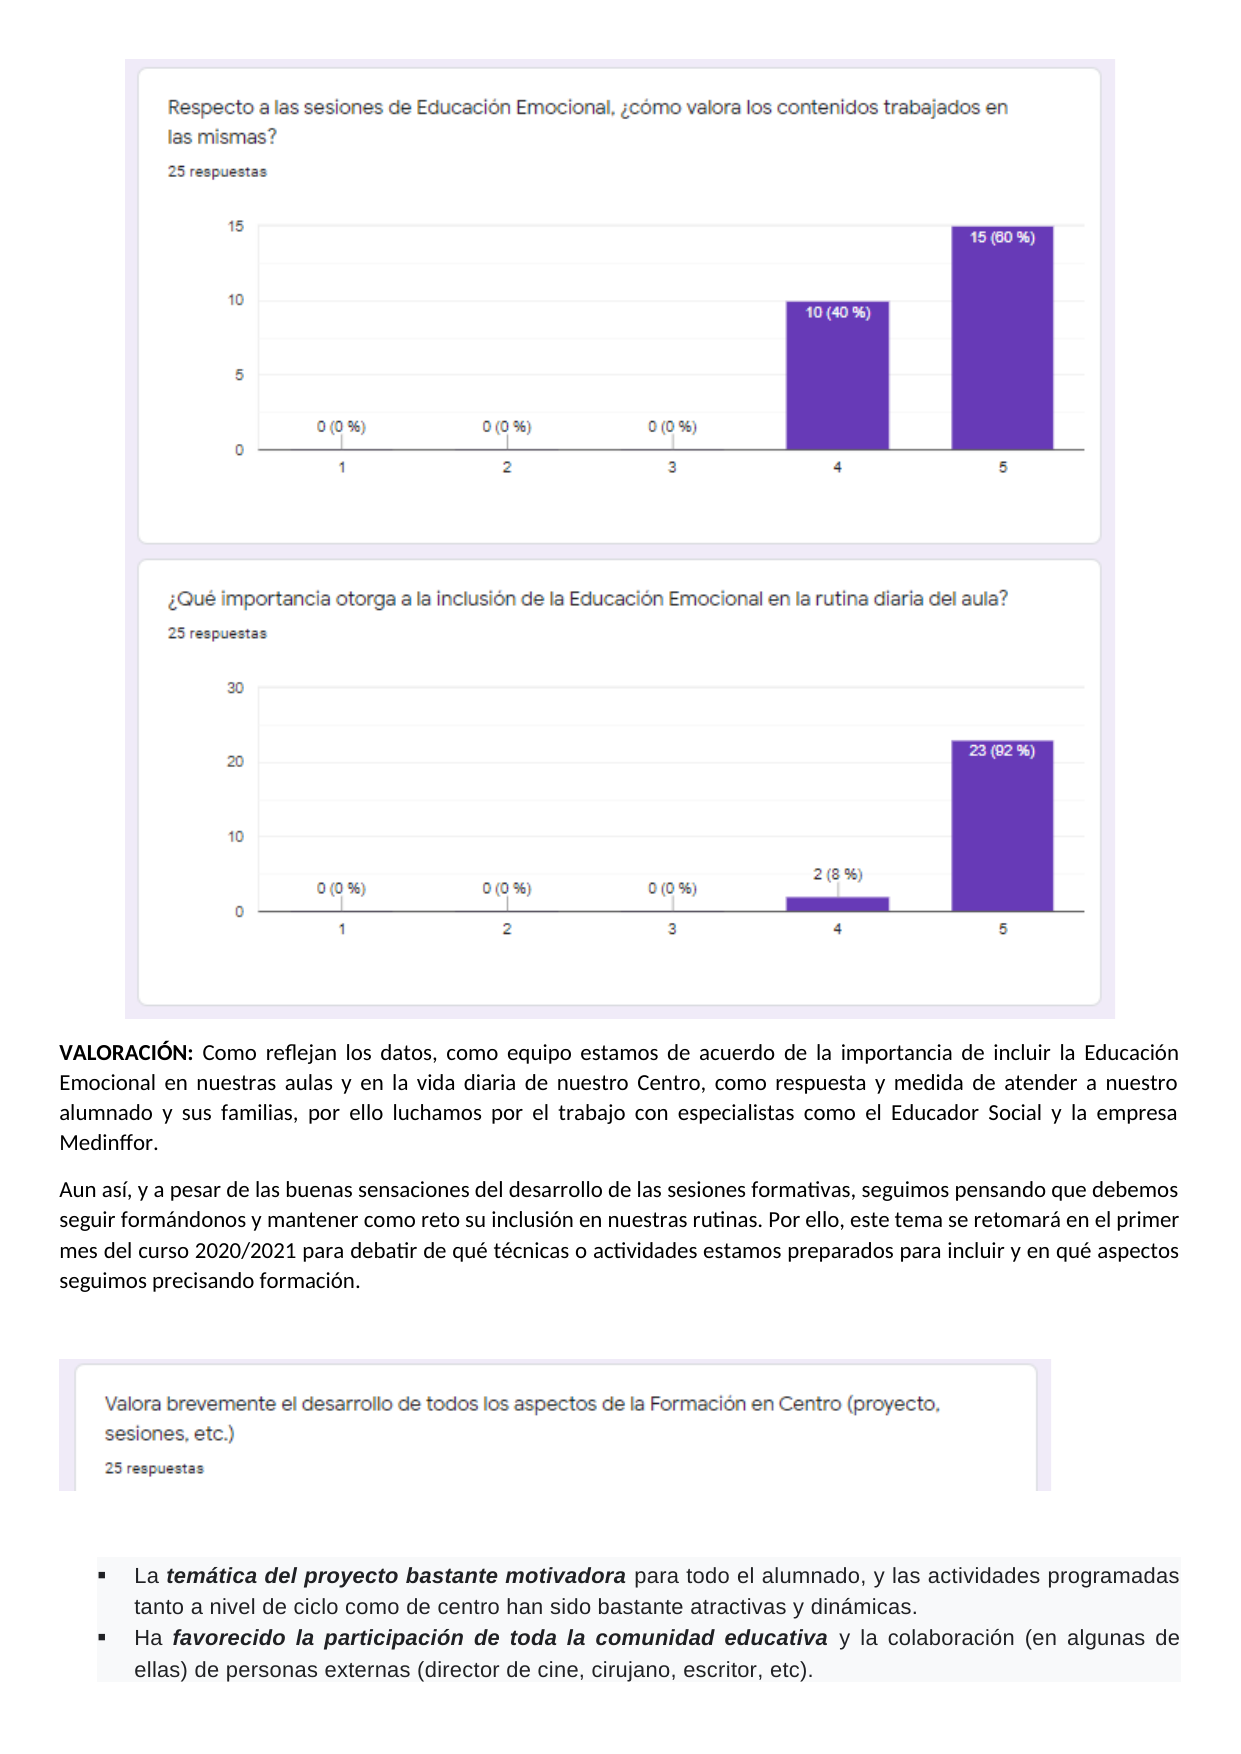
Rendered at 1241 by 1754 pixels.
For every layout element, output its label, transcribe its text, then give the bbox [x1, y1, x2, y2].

text VALORACIÓN: Como reflejan los datos, como equipo estamos de acuerdo de la importancia de incluir la Educación Emocional en nuestras aulas y en la vida diaria de nuestro Centro, como respuesta y medida de atender a nuestro alumnado y sus familias, por ello luchamos por el trabajo con especialistas como el Educador Social y la empresa Medinffor. [59, 1038, 1181, 1157]
text Aun así, y a pesar de las buenas sensaciones del desarrollo de las sesiones formativas, seguimos pensando que debemos seguir formándonos y mantener como reto su inclusión en nuestras rutinas. Por ello, este tema se retomará en el primer mes del curso 2020/2021 para debatir de qué técnicas o actividades estamos preparados para incluir y en qué aspectos seguimos precisando formación. [59, 1175, 1181, 1294]
list Ha favorecido la participación de toda la comunidad educativa y la colaboración (en algunas de ellas) de personas externas (director de cine, cirujano, escritor, etc). [97, 1619, 1181, 1682]
picture [59, 1359, 1052, 1491]
picture [125, 59, 1116, 1019]
list La temática del proyecto bastante motivadora para todo el alumnado, y las actividades programadas tanto a nivel de ciclo como de centro han sido bastante atractivas y dinámicas. [97, 1557, 1181, 1619]
